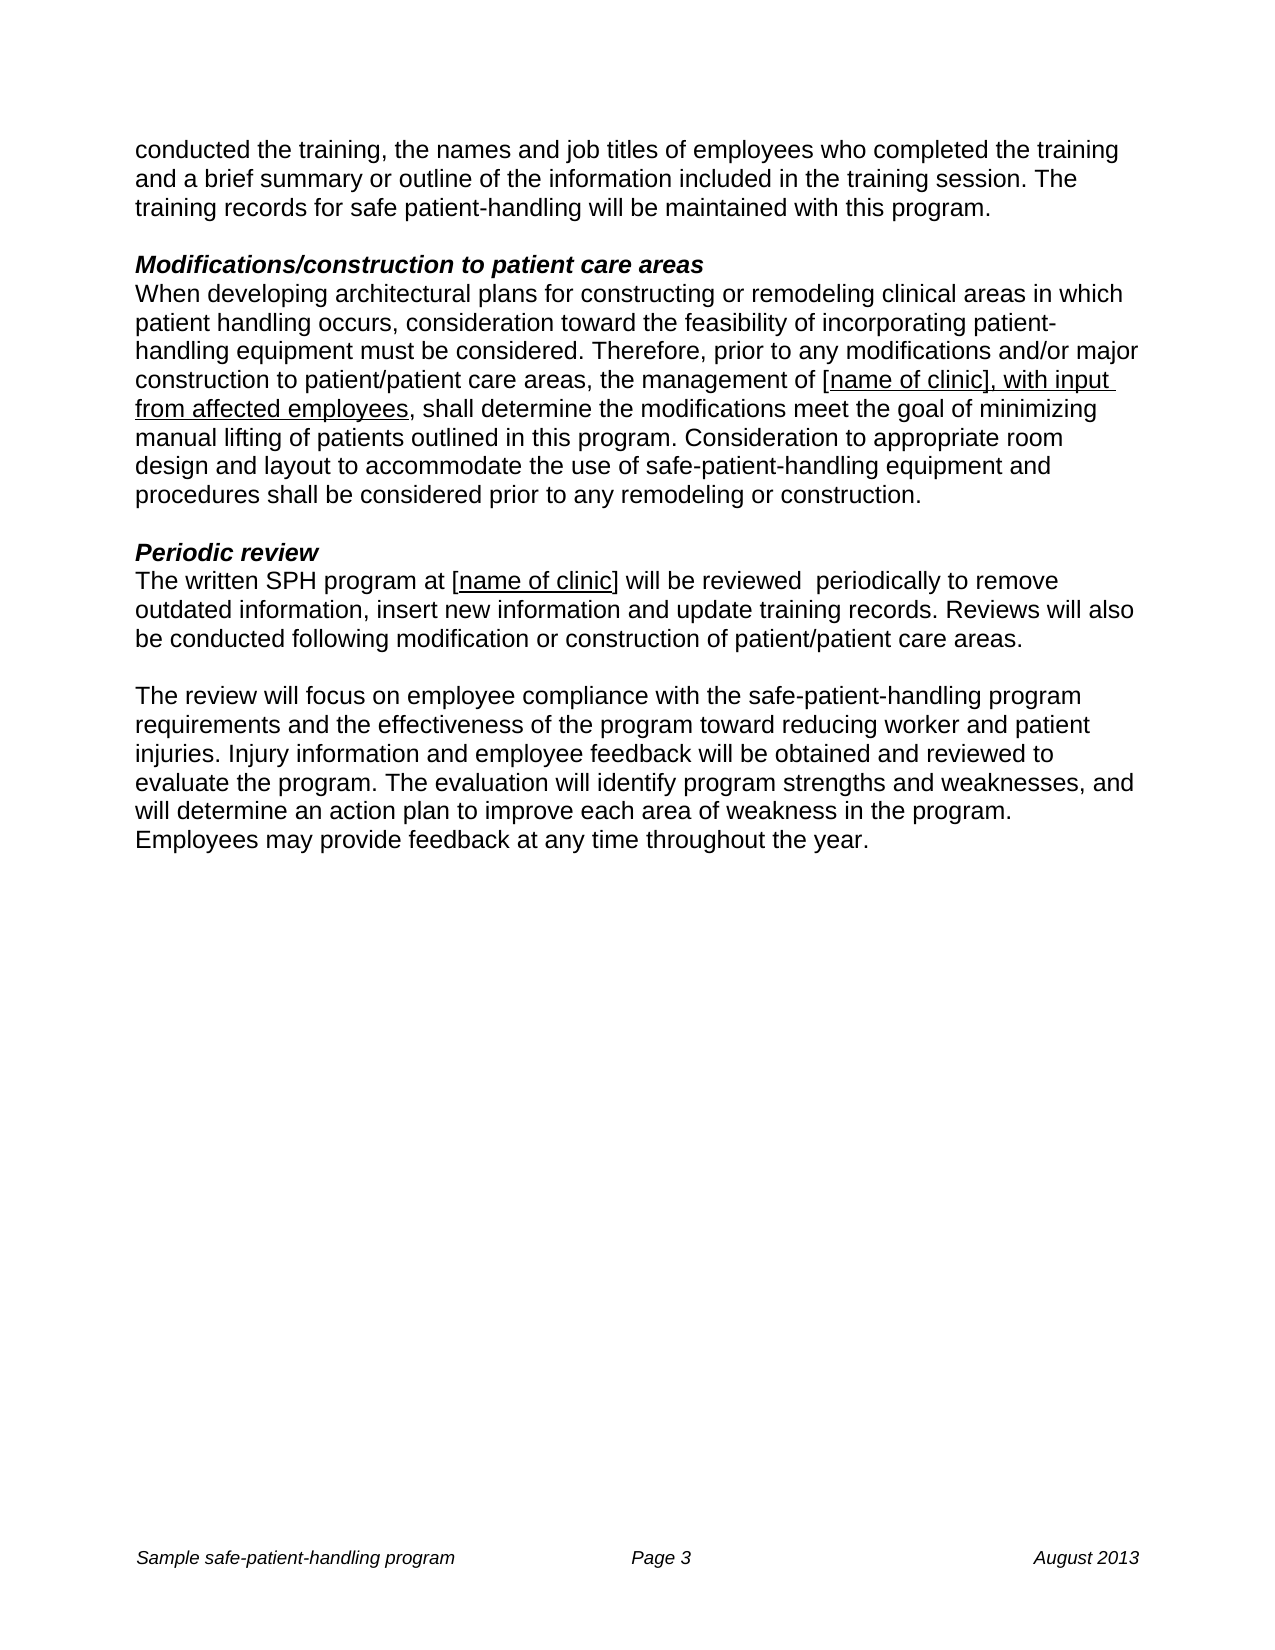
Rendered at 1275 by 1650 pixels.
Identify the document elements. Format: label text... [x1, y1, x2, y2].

text The review will focus on employee compliance with the safe-patient-handling program requirements and the effectiveness of the program toward reducing worker and patient injuries. Injury information and employee feedback will be obtained and reviewed to evaluate the program. The evaluation will identify program strengths and weaknesses, and will determine an action plan to improve each area of weakness in the program. Employees may provide feedback at any time throughout the year. [135, 681, 1140, 854]
text Periodic review The written SPH program at [name of clinic] will be reviewed periodically to remove outdated information, insert new information and update training records. Reviews will also be conducted following modification or construction of patient/patient care areas. [135, 537, 1140, 652]
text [135, 135, 1140, 221]
text Modifications/construction to patient care areas [135, 250, 1140, 279]
text When developing architectural plans for constructing or remodeling clinical areas in which patient handling occurs, consideration toward the feasibility of incorporating patient-handling equipment must be considered. Therefore, prior to any modifications and/or major construction to patient/patient care areas, the management of [name of clinic], with input from affected employees, shall determine the modifications meet the goal of minimizing manual lifting of patients outlined in this program. Consideration to appropriate room design and layout to accommodate the use of safe-patient-handling equipment and procedures shall be considered prior to any remodeling or construction. [135, 279, 1140, 509]
